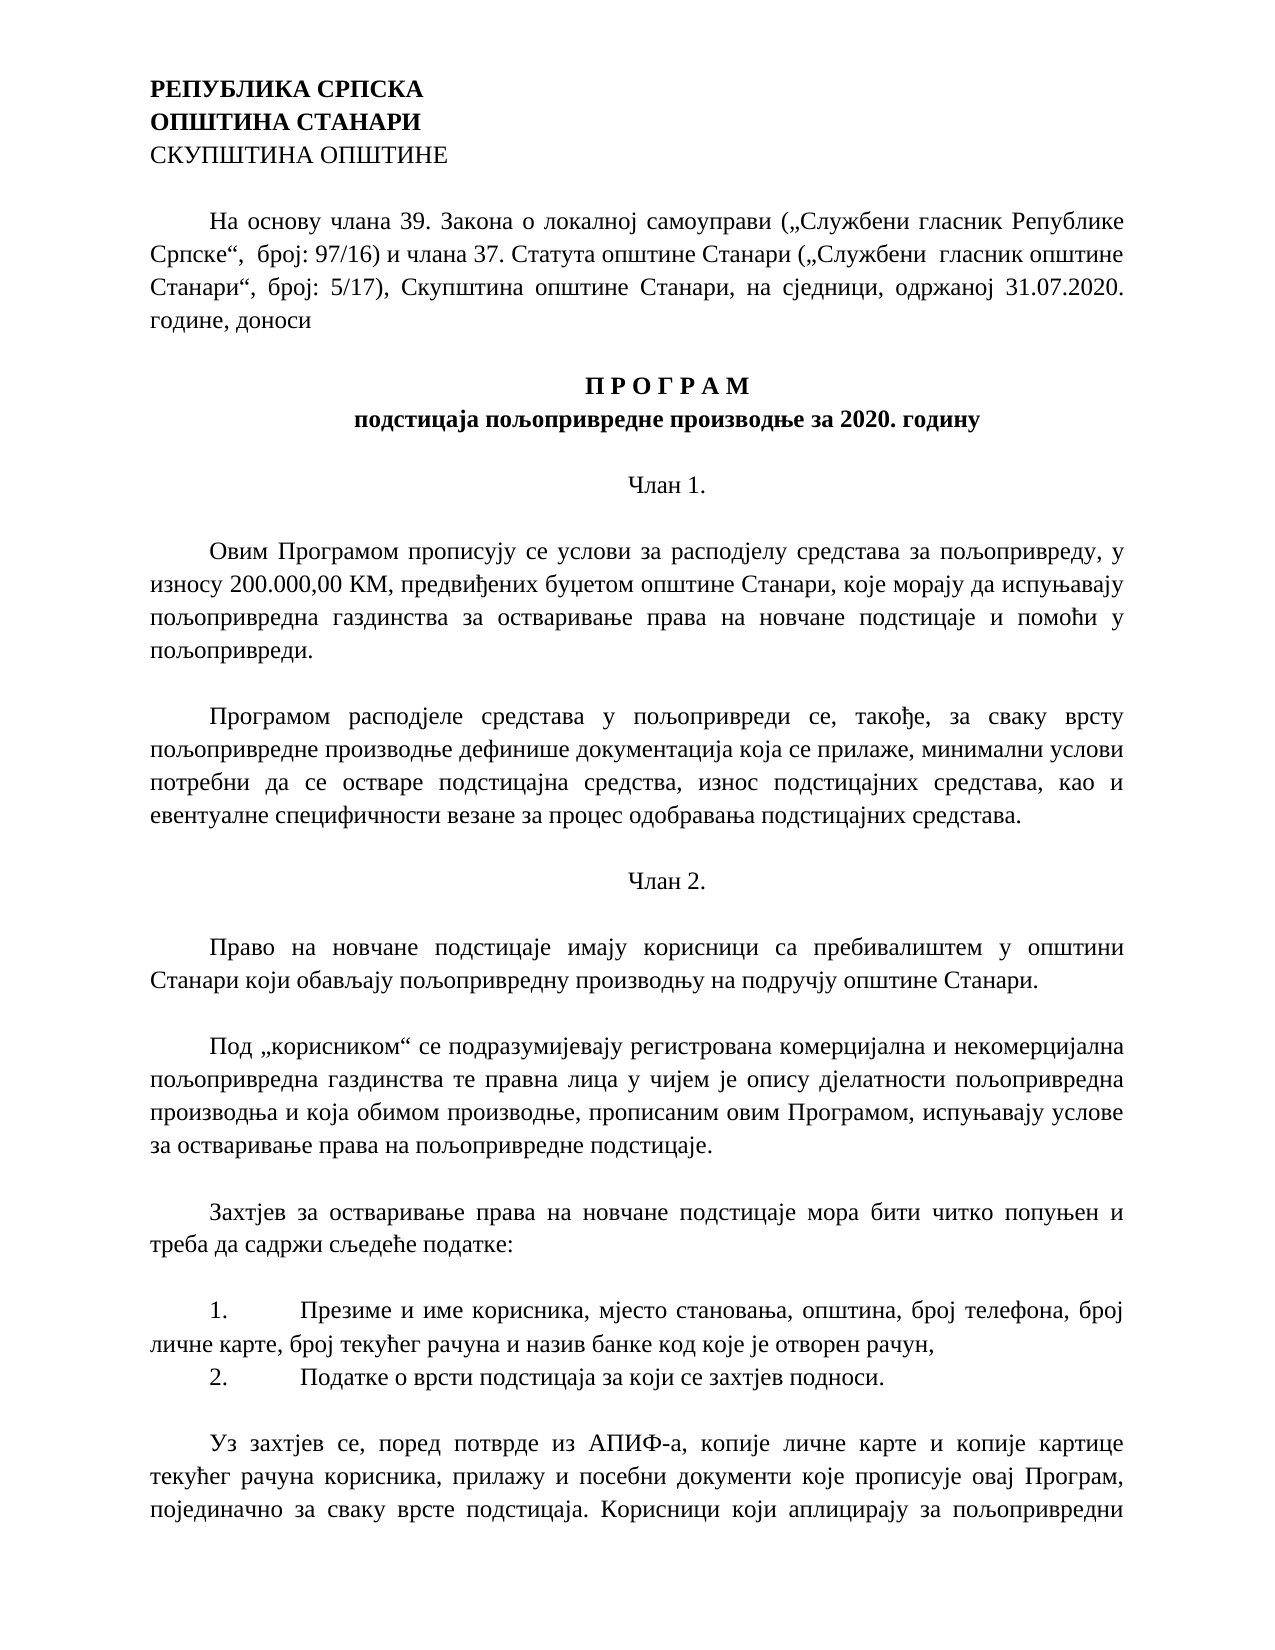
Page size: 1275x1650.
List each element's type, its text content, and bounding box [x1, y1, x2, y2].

text ОПШТИНА СТАНАРИ [150, 107, 1125, 136]
list Податке о врсти подстицаја за који се захтјев подноси. [150, 1362, 1125, 1390]
text Члан 2. [150, 866, 1125, 895]
text П Р О Г Р А М [150, 371, 1125, 400]
text Програмoм расподјеле средстава у пољопривреди се, такође, за сваку врсту пољопривредне производње дефинише документација која се прилаже, минимални услови потребни да се остваре подстицајна средства, износ подстицајних средстава, као и евентуалне специфичности везане за процес одобравања подстицајних средстава. [150, 701, 1125, 829]
list Презиме и име корисника, мјесто становања, општина, број телефона, број личне карте, број текућег рачуна и назив банке код које је отворен рачун, [150, 1296, 1125, 1357]
text Под „корисником“ се подразумијевају регистрована комерцијална и некомерцијална пољопривредна газдинства те правна лица у чијем је опису дјелатности пољопривредна производња и која обимом производње, прописаним овим Програмом, испуњавају услове за остваривање права на пољопривредне подстицаје. [150, 1031, 1125, 1159]
text Члан 1. [150, 470, 1125, 499]
text подстицаја пољопривредне производње за 2020. годину [150, 404, 1125, 433]
text Овим Програмом прописују се услови за расподјелу средстава за пољопривреду, у износу 200.000,00 КМ, предвиђених буџетом општине Станари, које морају да испуњавају пољопривреднa газдинства за остваривање права на новчане подстицаје и помоћи у пољопривреди. [150, 536, 1125, 664]
text РЕПУБЛИКА СРПСКА [150, 74, 1125, 103]
text На основу члана 39. Закона о локалној самоуправи („Службени гласник Републике Српске“, број: 97/16) и члана 37. Статута општине Станари („Службени гласник општине Станари“, број: 5/17), Скупштина општине Станари, на сједници, одржаној 31.07.2020. године, доноси [150, 206, 1125, 334]
text Захтјев за остваривање права на новчане подстицаје мора бити читко попуњен и треба да садржи сљедеће податке: [150, 1197, 1125, 1258]
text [150, 1428, 1125, 1522]
text Право на новчане подстицаје имају корисници са пребивалиштем у општини Станари који обављају пољопривредну производњу на подручју општине Станари. [150, 932, 1125, 994]
text СКУПШТИНА ОПШТИНЕ [150, 140, 1125, 169]
